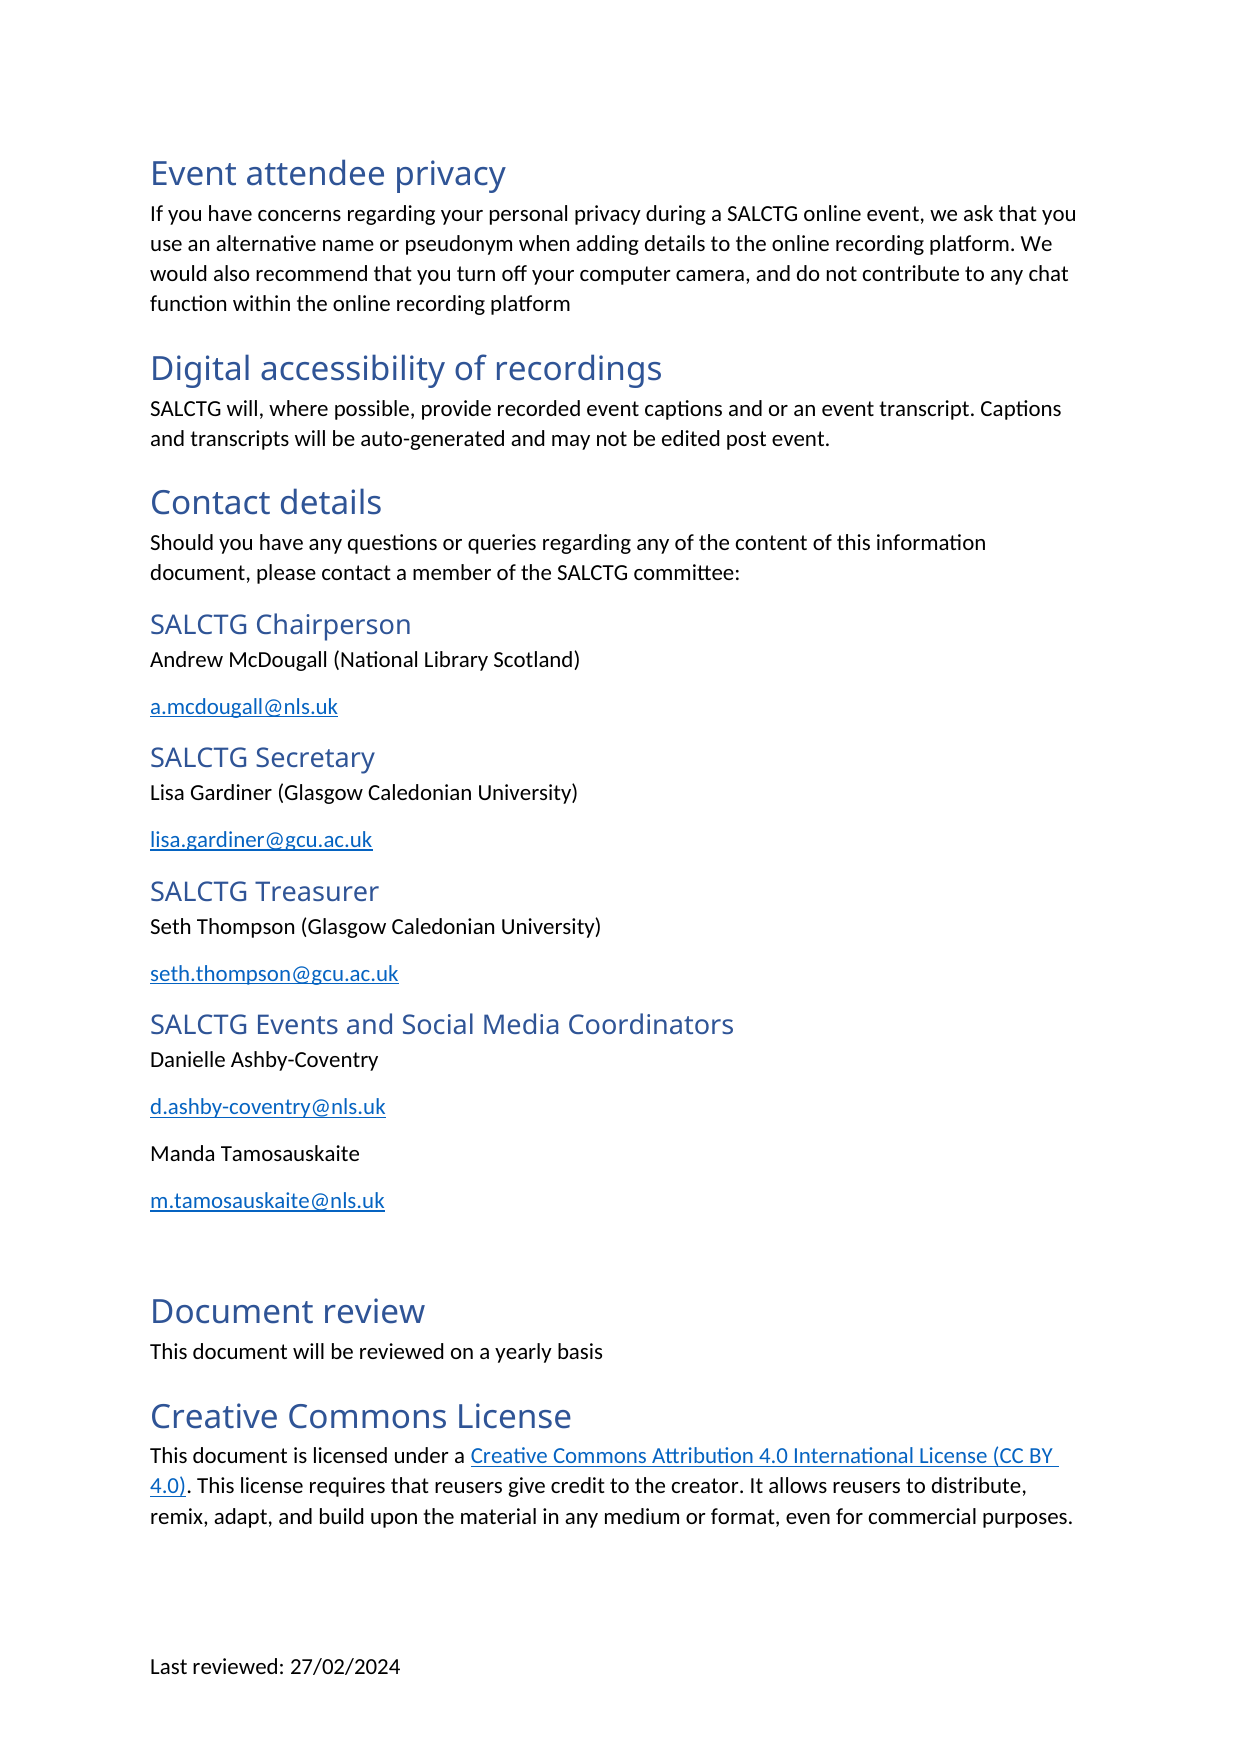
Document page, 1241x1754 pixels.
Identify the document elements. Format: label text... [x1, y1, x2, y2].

text This document will be reviewed on a yearly basis [150, 1337, 1090, 1365]
subtitle Digital accessibility of recordings [150, 345, 1090, 390]
text Should you have any questions or queries regarding any of the content of this information document, please contact a member of the SALCTG committee: [150, 528, 1090, 586]
text Lisa Gardiner (Glasgow Caledonian University) [150, 778, 1090, 807]
text m.tamosauskaite@nls.uk [150, 1186, 1090, 1214]
text a.mcdougall@nls.uk [150, 692, 1090, 720]
text d.ashby-coventry@nls.uk [150, 1092, 1090, 1121]
text seth.thompson@gcu.ac.uk [150, 959, 1090, 987]
text This document is licensed under a Creative Commons Attribution 4.0 International License (CC BY 4.0). This license requires that reusers give credit to the creator. It allows reusers to distribute, remix, adapt, and build upon the material in any medium or format, even for commercial purposes. [150, 1441, 1090, 1530]
text SALCTG will, where possible, provide recorded event captions and or an event transcript. Captions and transcripts will be auto-generated and may not be edited post event. [150, 394, 1090, 452]
text Seth Thompson (Glasgow Caledonian University) [150, 912, 1090, 940]
text Andrew McDougall (National Library Scotland) [150, 645, 1090, 673]
text Manda Tamosauskaite [150, 1139, 1090, 1167]
text If you have concerns regarding your personal privacy during a SALCTG online event, we ask that you use an alternative name or pseudonym when adding details to the online recording platform. We would also recommend that you turn off your computer camera, and do not contribute to any chat function within the online recording platform [150, 199, 1090, 318]
text Danielle Ashby-Coventry [150, 1046, 1090, 1074]
subtitle SALCTG Events and Social Media Coordinators [150, 1006, 1090, 1043]
subtitle Document review [150, 1288, 1090, 1334]
subtitle Creative Commons License [150, 1392, 1090, 1438]
subtitle SALCTG Treasurer [150, 872, 1090, 909]
subtitle Event attendee privacy [150, 150, 1090, 195]
subtitle SALCTG Secretary [150, 739, 1090, 776]
text lisa.gardiner@gcu.ac.uk [150, 825, 1090, 853]
subtitle Contact details [150, 479, 1090, 524]
subtitle SALCTG Chairperson [150, 605, 1090, 642]
